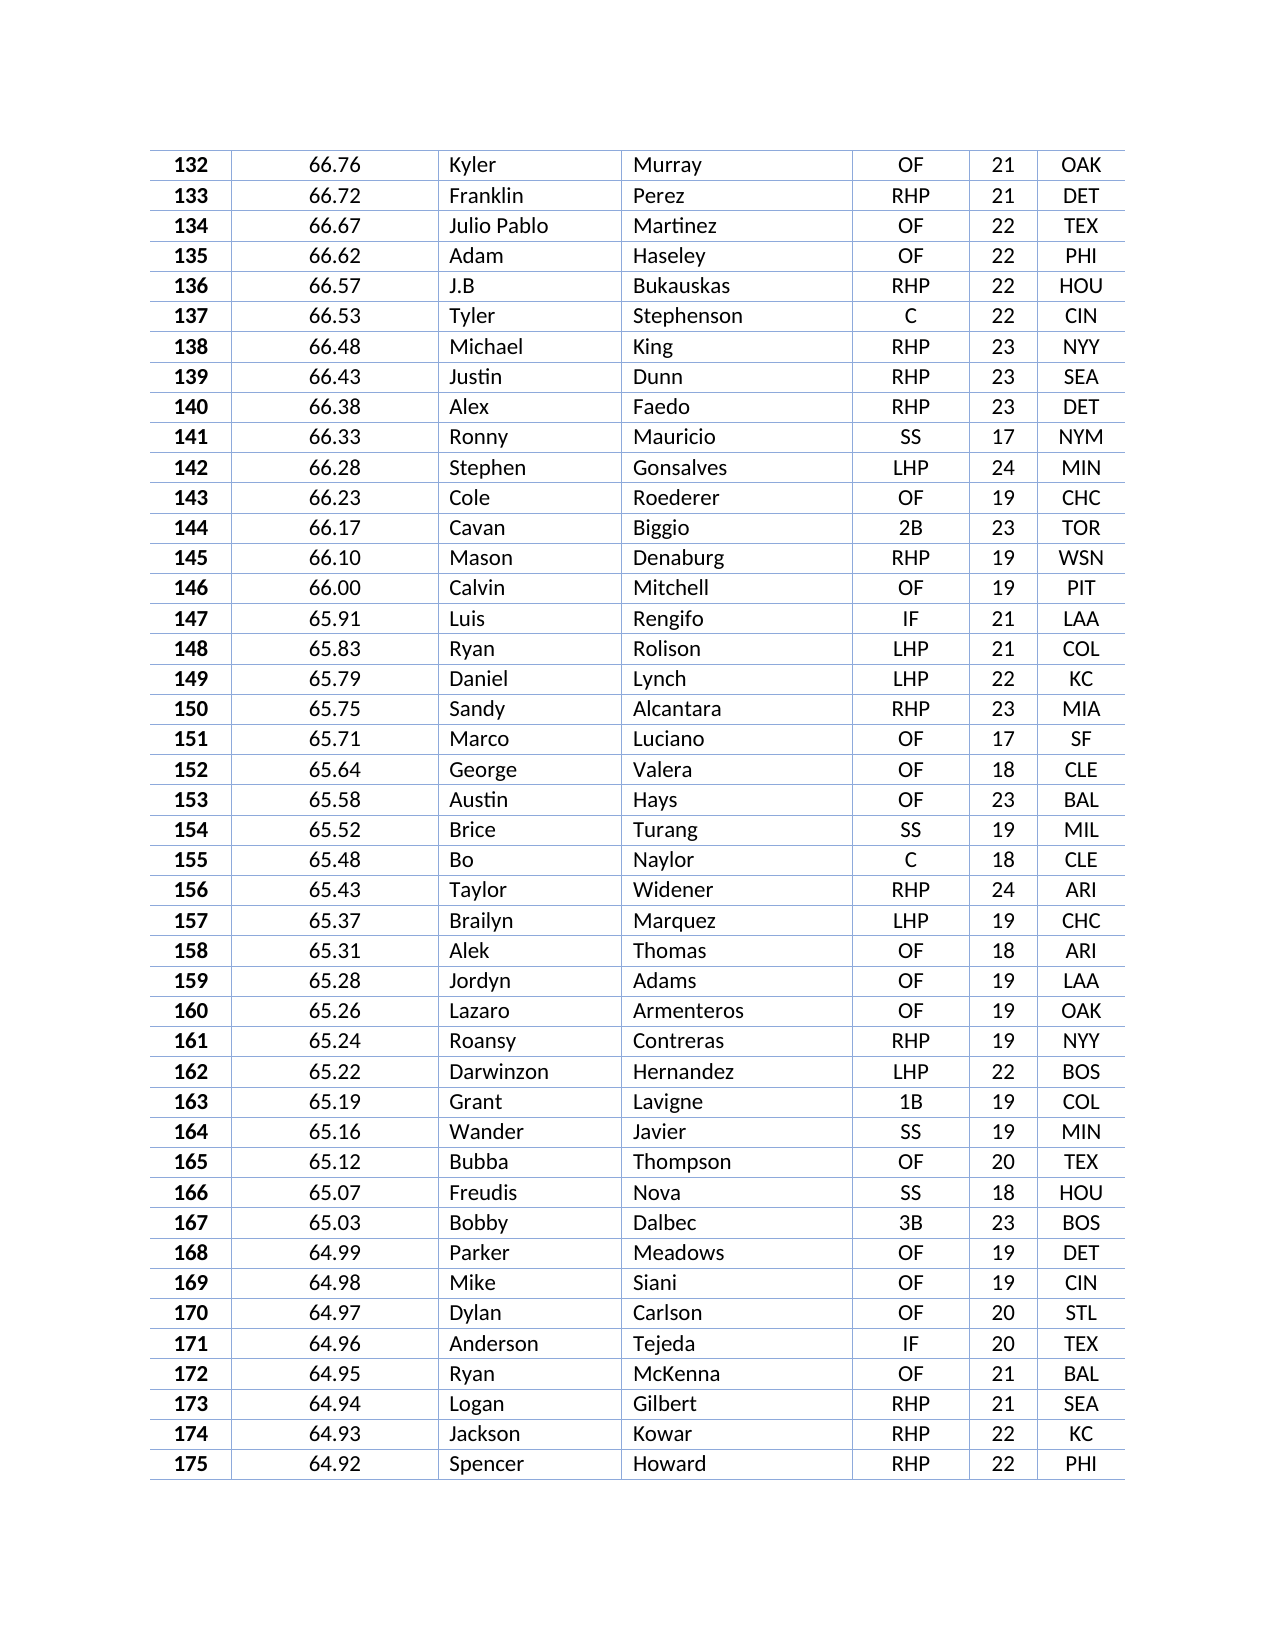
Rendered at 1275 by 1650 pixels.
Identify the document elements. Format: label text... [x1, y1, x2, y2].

table_cell NYM [1038, 423, 1125, 452]
table_cell 24 [970, 453, 1037, 482]
table_cell OF [853, 1359, 969, 1388]
table_cell 163 [150, 1088, 231, 1117]
table_cell Logan [439, 1390, 621, 1419]
table_cell Alcantara [622, 695, 852, 724]
table_cell 20 [970, 1329, 1037, 1358]
table_cell 65.16 [232, 1118, 438, 1147]
table_cell 19 [970, 906, 1037, 935]
table_cell 65.22 [232, 1057, 438, 1086]
table_cell PIT [1038, 574, 1125, 603]
table_cell CIN [1038, 1269, 1125, 1298]
table_cell 18 [970, 755, 1037, 784]
table_cell 22 [970, 272, 1037, 301]
table_cell J.B [439, 272, 621, 301]
table_cell SS [853, 1118, 969, 1147]
table_cell 66.48 [232, 332, 438, 361]
table_cell 175 [150, 1450, 231, 1479]
table_cell DET [1038, 1239, 1125, 1268]
table_cell OF [853, 151, 969, 180]
table_cell OF [853, 574, 969, 603]
table_cell 19 [970, 544, 1037, 573]
table_cell MIL [1038, 816, 1125, 845]
table_cell 64.99 [232, 1239, 438, 1268]
table_cell Widener [622, 876, 852, 905]
table_cell 22 [970, 211, 1037, 241]
table_cell 173 [150, 1390, 231, 1419]
table_cell Justin [439, 363, 621, 392]
table_cell 65.64 [232, 755, 438, 784]
table_cell 65.28 [232, 967, 438, 996]
table_cell 160 [150, 997, 231, 1026]
table_cell 143 [150, 483, 231, 512]
table_cell Mitchell [622, 574, 852, 603]
table_cell 66.43 [232, 363, 438, 392]
table_cell LHP [853, 453, 969, 482]
table_cell 22 [970, 665, 1037, 694]
table_cell BAL [1038, 1359, 1125, 1388]
table_cell 22 [970, 1450, 1037, 1479]
table_cell 65.75 [232, 695, 438, 724]
table_cell 66.00 [232, 574, 438, 603]
table_cell OF [853, 936, 969, 966]
table_cell DET [1038, 181, 1125, 210]
table_cell SS [853, 816, 969, 845]
table_cell 65.83 [232, 634, 438, 663]
table_cell Marquez [622, 906, 852, 935]
table_cell TEX [1038, 211, 1125, 241]
table_cell Jordyn [439, 967, 621, 996]
table_cell Turang [622, 816, 852, 845]
table_cell MIN [1038, 1118, 1125, 1147]
table_cell Darwinzon [439, 1057, 621, 1086]
table_cell 144 [150, 514, 231, 543]
table_cell 65.19 [232, 1088, 438, 1117]
table_cell 19 [970, 1118, 1037, 1147]
table_cell OF [853, 242, 969, 271]
table_cell 20 [970, 1148, 1037, 1177]
table_cell 21 [970, 634, 1037, 663]
table_cell 18 [970, 1178, 1037, 1207]
table_cell 20 [970, 1299, 1037, 1328]
table_cell MIN [1038, 453, 1125, 482]
table_cell 18 [970, 846, 1037, 875]
table_cell Gilbert [622, 1390, 852, 1419]
table_cell 164 [150, 1118, 231, 1147]
table_cell 19 [970, 483, 1037, 512]
table_cell BOS [1038, 1057, 1125, 1086]
table_cell OF [853, 1299, 969, 1328]
table_cell King [622, 332, 852, 361]
table_cell 152 [150, 755, 231, 784]
table_cell 148 [150, 634, 231, 663]
table_cell RHP [853, 181, 969, 210]
table_cell TEX [1038, 1329, 1125, 1358]
table_cell Dunn [622, 363, 852, 392]
table_cell Valera [622, 755, 852, 784]
table_cell 158 [150, 936, 231, 966]
table_cell Perez [622, 181, 852, 210]
table_cell Kowar [622, 1420, 852, 1449]
table_cell Bobby [439, 1208, 621, 1237]
table_cell Austin [439, 785, 621, 814]
table_cell 65.31 [232, 936, 438, 966]
table_cell Brice [439, 816, 621, 845]
table_cell 66.33 [232, 423, 438, 452]
table_cell 155 [150, 846, 231, 875]
table_cell 145 [150, 544, 231, 573]
table_cell TEX [1038, 1148, 1125, 1177]
table_cell RHP [853, 1420, 969, 1449]
table_cell 22 [970, 302, 1037, 331]
table_cell Wander [439, 1118, 621, 1147]
table_cell 157 [150, 906, 231, 935]
table_cell SS [853, 1178, 969, 1207]
table_cell 66.28 [232, 453, 438, 482]
table_cell Cavan [439, 514, 621, 543]
table_cell Calvin [439, 574, 621, 603]
table_cell Daniel [439, 665, 621, 694]
table_cell RHP [853, 1390, 969, 1419]
table_cell Thomas [622, 936, 852, 966]
table_cell 66.76 [232, 151, 438, 180]
table_cell 66.10 [232, 544, 438, 573]
table_cell LHP [853, 665, 969, 694]
table_cell COL [1038, 1088, 1125, 1117]
table_cell 19 [970, 967, 1037, 996]
table_cell Julio Pablo [439, 211, 621, 241]
table_cell 142 [150, 453, 231, 482]
table_cell Contreras [622, 1027, 852, 1056]
table_cell OF [853, 1269, 969, 1298]
table_cell 19 [970, 1088, 1037, 1117]
table_cell 65.24 [232, 1027, 438, 1056]
table_cell COL [1038, 634, 1125, 663]
table_cell 22 [970, 1057, 1037, 1086]
table_cell Bukauskas [622, 272, 852, 301]
table_cell 138 [150, 332, 231, 361]
table_cell 64.96 [232, 1329, 438, 1358]
table_cell LHP [853, 1057, 969, 1086]
table_cell 154 [150, 816, 231, 845]
table_cell Stephen [439, 453, 621, 482]
table_cell 134 [150, 211, 231, 241]
table_cell 64.95 [232, 1359, 438, 1388]
table_cell OF [853, 483, 969, 512]
table_cell Luis [439, 604, 621, 633]
table_cell 19 [970, 1239, 1037, 1268]
table_cell Tejeda [622, 1329, 852, 1358]
table_cell 153 [150, 785, 231, 814]
table_cell 23 [970, 393, 1037, 422]
table_cell Roansy [439, 1027, 621, 1056]
table_cell Armenteros [622, 997, 852, 1026]
table_cell OAK [1038, 997, 1125, 1026]
table_cell Jackson [439, 1420, 621, 1449]
table_cell 66.17 [232, 514, 438, 543]
table_cell ARI [1038, 876, 1125, 905]
table_cell TOR [1038, 514, 1125, 543]
table_cell Brailyn [439, 906, 621, 935]
table_cell 171 [150, 1329, 231, 1358]
table_cell LHP [853, 634, 969, 663]
table_cell RHP [853, 1027, 969, 1056]
table_cell Sandy [439, 695, 621, 724]
table_cell 151 [150, 725, 231, 754]
table_cell 66.72 [232, 181, 438, 210]
table_cell Parker [439, 1239, 621, 1268]
table_cell Michael [439, 332, 621, 361]
table_cell McKenna [622, 1359, 852, 1388]
table_cell 65.37 [232, 906, 438, 935]
table_cell 166 [150, 1178, 231, 1207]
table_cell DET [1038, 393, 1125, 422]
table_cell Adam [439, 242, 621, 271]
table_cell SEA [1038, 363, 1125, 392]
table_cell Nova [622, 1178, 852, 1207]
table_cell Rolison [622, 634, 852, 663]
table_cell LAA [1038, 967, 1125, 996]
table_cell 65.52 [232, 816, 438, 845]
table_cell Siani [622, 1269, 852, 1298]
table_cell CLE [1038, 846, 1125, 875]
table_cell MIA [1038, 695, 1125, 724]
table_cell OF [853, 997, 969, 1026]
table_cell C [853, 302, 969, 331]
table_cell George [439, 755, 621, 784]
table_cell 17 [970, 423, 1037, 452]
table_cell Alex [439, 393, 621, 422]
table_cell 21 [970, 181, 1037, 210]
table_cell LHP [853, 906, 969, 935]
table_cell 137 [150, 302, 231, 331]
table_cell Cole [439, 483, 621, 512]
table_cell 167 [150, 1208, 231, 1237]
table_cell Marco [439, 725, 621, 754]
table_cell 23 [970, 514, 1037, 543]
table_cell Taylor [439, 876, 621, 905]
table_cell 65.71 [232, 725, 438, 754]
table_cell Gonsalves [622, 453, 852, 482]
table_cell Kyler [439, 151, 621, 180]
table_cell 65.58 [232, 785, 438, 814]
table_cell C [853, 846, 969, 875]
table_cell KC [1038, 665, 1125, 694]
table_cell 65.12 [232, 1148, 438, 1177]
table_cell 64.92 [232, 1450, 438, 1479]
table_cell Grant [439, 1088, 621, 1117]
table_cell 141 [150, 423, 231, 452]
table_cell Adams [622, 967, 852, 996]
table_cell Lavigne [622, 1088, 852, 1117]
table_cell Ryan [439, 634, 621, 663]
table_cell 17 [970, 725, 1037, 754]
table_cell IF [853, 1329, 969, 1358]
table_cell 140 [150, 393, 231, 422]
table_cell Stephenson [622, 302, 852, 331]
table_cell OF [853, 725, 969, 754]
table_cell 23 [970, 332, 1037, 361]
table_cell 66.57 [232, 272, 438, 301]
table_cell Roederer [622, 483, 852, 512]
table_cell OAK [1038, 151, 1125, 180]
table_cell STL [1038, 1299, 1125, 1328]
table_cell Naylor [622, 846, 852, 875]
table_cell 161 [150, 1027, 231, 1056]
table_cell 65.07 [232, 1178, 438, 1207]
table_cell Bo [439, 846, 621, 875]
table_cell 170 [150, 1299, 231, 1328]
table_cell 66.67 [232, 211, 438, 241]
table_cell Thompson [622, 1148, 852, 1177]
table_cell 64.97 [232, 1299, 438, 1328]
table_cell 65.03 [232, 1208, 438, 1237]
table_cell 21 [970, 1390, 1037, 1419]
table_cell 169 [150, 1269, 231, 1298]
table_cell Murray [622, 151, 852, 180]
table_cell LAA [1038, 604, 1125, 633]
table_cell CLE [1038, 755, 1125, 784]
table_cell OF [853, 1148, 969, 1177]
table_cell Lazaro [439, 997, 621, 1026]
table_cell 65.48 [232, 846, 438, 875]
table_cell 23 [970, 785, 1037, 814]
table_cell 132 [150, 151, 231, 180]
table_cell Carlson [622, 1299, 852, 1328]
table_cell Haseley [622, 242, 852, 271]
table_cell 65.26 [232, 997, 438, 1026]
table_cell Howard [622, 1450, 852, 1479]
table_cell Mauricio [622, 423, 852, 452]
table_cell BOS [1038, 1208, 1125, 1237]
table_cell SS [853, 423, 969, 452]
table_cell PHI [1038, 242, 1125, 271]
table_cell 19 [970, 1269, 1037, 1298]
table_cell 165 [150, 1148, 231, 1177]
table_cell 19 [970, 816, 1037, 845]
table_cell Martinez [622, 211, 852, 241]
table_cell HOU [1038, 1178, 1125, 1207]
table_cell HOU [1038, 272, 1125, 301]
table_cell Luciano [622, 725, 852, 754]
table_cell 159 [150, 967, 231, 996]
table_cell 64.93 [232, 1420, 438, 1449]
table_cell 23 [970, 1208, 1037, 1237]
table_cell CIN [1038, 302, 1125, 331]
table_cell OF [853, 1239, 969, 1268]
table_cell RHP [853, 876, 969, 905]
table_cell 66.53 [232, 302, 438, 331]
table_cell 1B [853, 1088, 969, 1117]
table_cell Ryan [439, 1359, 621, 1388]
table_cell 19 [970, 997, 1037, 1026]
table_cell 22 [970, 242, 1037, 271]
table_cell 3B [853, 1208, 969, 1237]
table_cell Meadows [622, 1239, 852, 1268]
table_cell WSN [1038, 544, 1125, 573]
table_cell 149 [150, 665, 231, 694]
table_cell Bubba [439, 1148, 621, 1177]
table_cell Denaburg [622, 544, 852, 573]
table_cell 162 [150, 1057, 231, 1086]
table_cell 174 [150, 1420, 231, 1449]
table_cell 21 [970, 1359, 1037, 1388]
table_cell 23 [970, 363, 1037, 392]
table_cell OF [853, 755, 969, 784]
table_cell RHP [853, 332, 969, 361]
table_cell 135 [150, 242, 231, 271]
table_cell OF [853, 211, 969, 241]
table_cell Biggio [622, 514, 852, 543]
table_cell 65.43 [232, 876, 438, 905]
table_cell 64.98 [232, 1269, 438, 1298]
table_cell BAL [1038, 785, 1125, 814]
table_cell 139 [150, 363, 231, 392]
table_cell Mike [439, 1269, 621, 1298]
table_cell Javier [622, 1118, 852, 1147]
table_cell Dalbec [622, 1208, 852, 1237]
table_cell Mason [439, 544, 621, 573]
table_cell 156 [150, 876, 231, 905]
table_cell Alek [439, 936, 621, 966]
table_cell Hernandez [622, 1057, 852, 1086]
table_cell Hays [622, 785, 852, 814]
table_cell Freudis [439, 1178, 621, 1207]
table_cell 146 [150, 574, 231, 603]
table_cell SF [1038, 725, 1125, 754]
table_cell Dylan [439, 1299, 621, 1328]
table_cell 21 [970, 604, 1037, 633]
table_cell 66.62 [232, 242, 438, 271]
table_cell Tyler [439, 302, 621, 331]
table_cell CHC [1038, 906, 1125, 935]
table_cell 18 [970, 936, 1037, 966]
table_cell 19 [970, 574, 1037, 603]
table_cell 147 [150, 604, 231, 633]
table_cell RHP [853, 1450, 969, 1479]
table_cell IF [853, 604, 969, 633]
table_cell 65.79 [232, 665, 438, 694]
table_cell Anderson [439, 1329, 621, 1358]
table_cell 22 [970, 1420, 1037, 1449]
table_cell Spencer [439, 1450, 621, 1479]
table_cell KC [1038, 1420, 1125, 1449]
table_cell Faedo [622, 393, 852, 422]
table_cell PHI [1038, 1450, 1125, 1479]
table_cell RHP [853, 363, 969, 392]
table_cell ARI [1038, 936, 1125, 966]
table_cell OF [853, 785, 969, 814]
table_cell SEA [1038, 1390, 1125, 1419]
table_cell 66.38 [232, 393, 438, 422]
table_cell 66.23 [232, 483, 438, 512]
table_cell RHP [853, 272, 969, 301]
table_cell 19 [970, 1027, 1037, 1056]
table_cell 65.91 [232, 604, 438, 633]
table_cell 172 [150, 1359, 231, 1388]
table_cell RHP [853, 544, 969, 573]
table_cell NYY [1038, 1027, 1125, 1056]
table_cell 136 [150, 272, 231, 301]
table_cell NYY [1038, 332, 1125, 361]
table_cell 23 [970, 695, 1037, 724]
table_cell RHP [853, 393, 969, 422]
table_cell CHC [1038, 483, 1125, 512]
table_cell RHP [853, 695, 969, 724]
table_cell 150 [150, 695, 231, 724]
table_cell 21 [970, 151, 1037, 180]
table_cell Franklin [439, 181, 621, 210]
table_cell 24 [970, 876, 1037, 905]
table_cell Lynch [622, 665, 852, 694]
table_cell 2B [853, 514, 969, 543]
table_cell 133 [150, 181, 231, 210]
table_cell Rengifo [622, 604, 852, 633]
table_cell OF [853, 967, 969, 996]
table_cell Ronny [439, 423, 621, 452]
table_cell 168 [150, 1239, 231, 1268]
table_cell 64.94 [232, 1390, 438, 1419]
